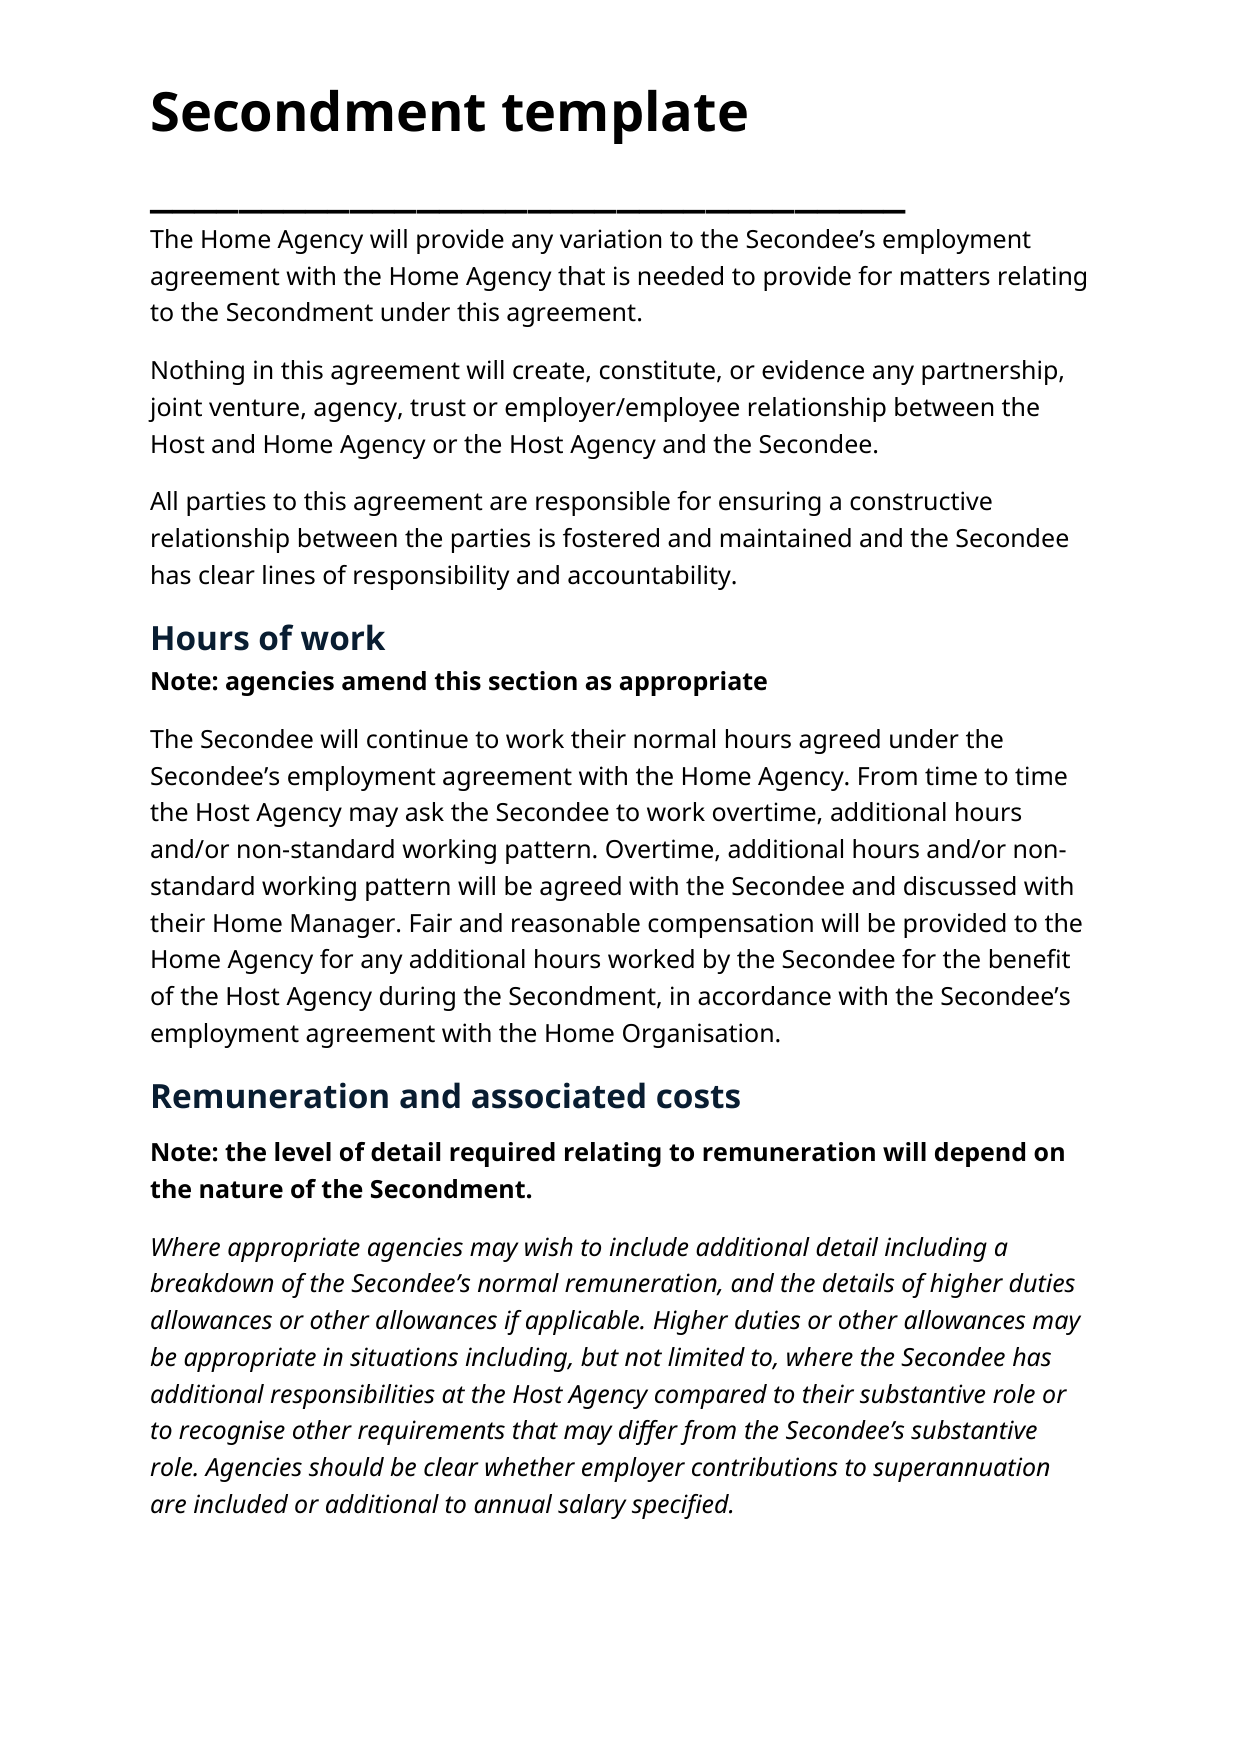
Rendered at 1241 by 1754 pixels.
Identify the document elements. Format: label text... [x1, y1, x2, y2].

subtitle Remuneration and associated costs [150, 1073, 1090, 1119]
text The Secondee will continue to work their normal hours agreed under the Secondee’s employment agreement with the Home Agency. From time to time the Host Agency may ask the Secondee to work overtime, additional hours and/or non-standard working pattern. Overtime, additional hours and/or non-standard working pattern will be agreed with the Secondee and discussed with their Home Manager. Fair and reasonable compensation will be provided to the Home Agency for any additional hours worked by the Secondee for the benefit of the Host Agency during the Secondment, in accordance with the Secondee’s employment agreement with the Home Organisation. [150, 722, 1090, 1050]
text Where appropriate agencies may wish to include additional detail including a breakdown of the Secondee’s normal remuneration, and the details of higher duties allowances or other allowances if applicable. Higher duties or other allowances may be appropriate in situations including, but not limited to, where the Secondee has additional responsibilities at the Host Agency compared to their substantive role or to recognise other requirements that may differ from the Secondee’s substantive role. Agencies should be clear whether employer contributions to superannuation are included or additional to annual salary specified. [150, 1229, 1090, 1521]
text Note: agencies amend this section as appropriate [150, 664, 1090, 698]
text Nothing in this agreement will create, constitute, or evidence any partnership, joint venture, agency, trust or employer/employee relationship between the Host and Home Agency or the Host Agency and the Secondee. [150, 353, 1090, 460]
subtitle Hours of work [150, 615, 1090, 660]
text The Home Agency will provide any variation to the Secondee’s employment agreement with the Home Agency that is needed to provide for matters relating to the Secondment under this agreement. [150, 222, 1090, 329]
text All parties to this agreement are responsible for ensuring a constructive relationship between the parties is fostered and maintained and the Secondee has clear lines of responsibility and accountability. [150, 484, 1090, 591]
text Note: the level of detail required relating to remuneration will depend on the nature of the Secondment. [150, 1135, 1090, 1206]
